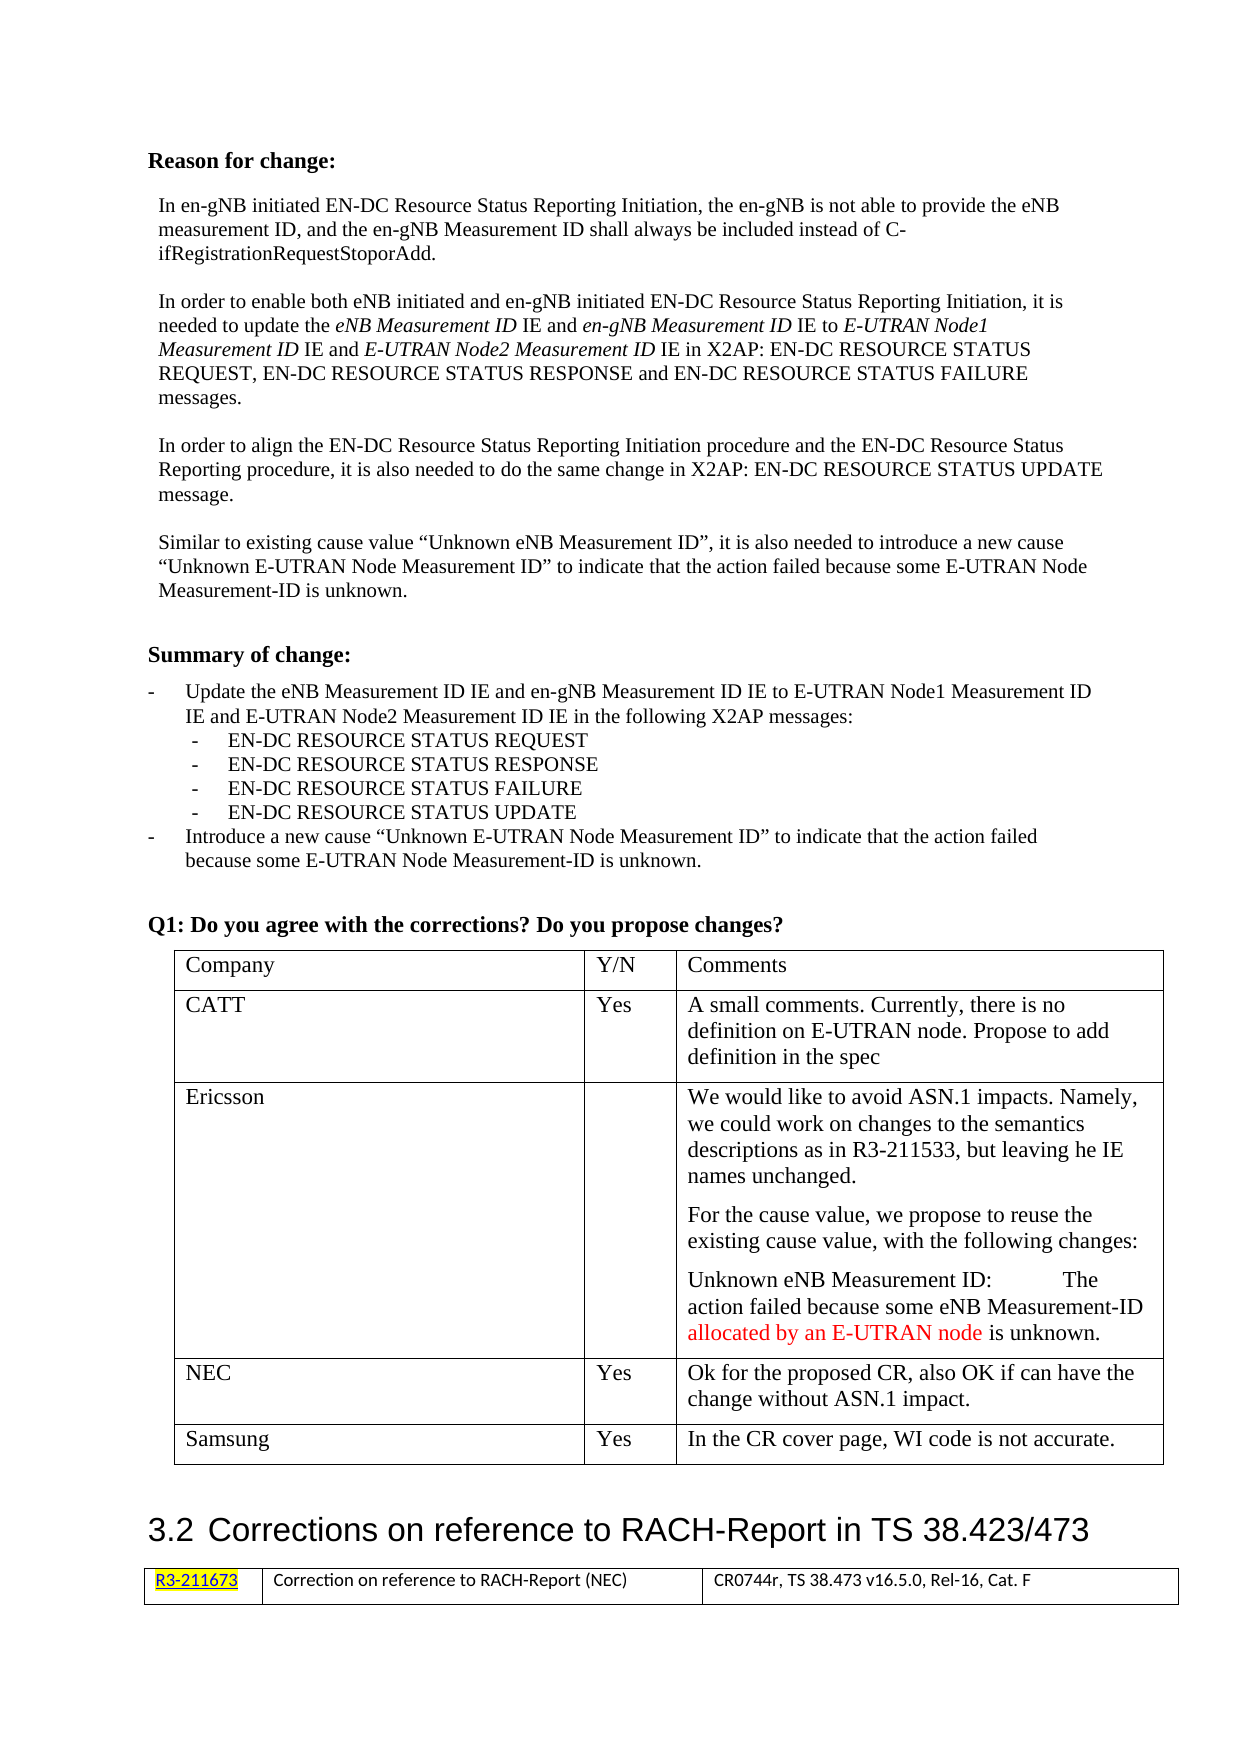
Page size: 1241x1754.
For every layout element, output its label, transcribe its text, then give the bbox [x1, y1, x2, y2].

list Update the eNB Measurement ID IE and en-gNB Measurement ID IE to E-UTRAN Node1 Measurement ID IE and E-UTRAN Node2 Measurement ID IE in the following X2AP messages: [148, 679, 1107, 728]
table_cell Yes [585, 1425, 676, 1464]
table_cell CATT [175, 991, 584, 1082]
table_cell A small comments. Currently, there is no definition on E-UTRAN node. Propose to add definition in the spec [677, 991, 1163, 1082]
table_cell Samsung [175, 1425, 584, 1464]
table_header Comments [677, 951, 1163, 989]
table_cell Ericsson [175, 1083, 584, 1358]
table_cell Yes [585, 991, 676, 1082]
list EN-DC RESOURCE STATUS REQUEST [191, 728, 1107, 752]
text Summary of change: [148, 641, 1107, 667]
table_cell We would like to avoid ASN.1 impacts. Namely, we could work on changes to the semantics descriptions as in R3-211533, but leaving he IE names unchanged. For the cause value, we propose to reuse the existing cause value, with the following changes: Unknown eNB Measurement ID: The action failed because some eNB Measurement-ID allocated by an E-UTRAN node is unknown. [677, 1083, 1163, 1358]
table_cell NEC [175, 1359, 584, 1424]
table_cell [585, 1083, 676, 1358]
table_header R3-211673 [145, 1569, 262, 1604]
subtitle Corrections on reference to RACH-Report in TS 38.423/473 [148, 1510, 1107, 1549]
table_cell Yes [585, 1359, 676, 1424]
list Introduce a new cause “Unknown E-UTRAN Node Measurement ID” to indicate that the action failed because some E-UTRAN Node Measurement-ID is unknown. [148, 824, 1107, 872]
text Similar to existing cause value “Unknown eNB Measurement ID”, it is also needed to introduce a new cause “Unknown E-UTRAN Node Measurement ID” to indicate that the action failed because some E-UTRAN Node Measurement-ID is unknown. [158, 529, 1107, 602]
text In en-gNB initiated EN-DC Resource Status Reporting Initiation, the en-gNB is not able to provide the eNB measurement ID, and the en-gNB Measurement ID shall always be included instead of C-ifRegistrationRequestStoporAdd. [158, 193, 1107, 265]
table_cell In the CR cover page, WI code is not accurate. [677, 1425, 1163, 1464]
text Reason for change: [148, 148, 1107, 174]
list EN-DC RESOURCE STATUS UPDATE [191, 800, 1107, 824]
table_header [703, 1569, 1178, 1604]
text In order to align the EN-DC Resource Status Reporting Initiation procedure and the EN-DC Resource Status Reporting procedure, it is also needed to do the same change in X2AP: EN-DC RESOURCE STATUS UPDATE message. [158, 433, 1107, 506]
table_cell Ok for the proposed CR, also OK if can have the change without ASN.1 impact. [677, 1359, 1163, 1424]
table_header Company [175, 951, 584, 989]
list EN-DC RESOURCE STATUS RESPONSE [191, 752, 1107, 776]
text Q1: Do you agree with the corrections? Do you propose changes? [148, 911, 1107, 937]
table_header Y/N [585, 951, 676, 989]
list EN-DC RESOURCE STATUS FAILURE [191, 776, 1107, 800]
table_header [263, 1569, 702, 1604]
text In order to enable both eNB initiated and en-gNB initiated EN-DC Resource Status Reporting Initiation, it is needed to update the eNB Measurement ID IE and en-gNB Measurement ID IE to E-UTRAN Node1 Measurement ID IE and E-UTRAN Node2 Measurement ID IE in X2AP: EN-DC RESOURCE STATUS REQUEST, EN-DC RESOURCE STATUS RESPONSE and EN-DC RESOURCE STATUS FAILURE messages. [158, 289, 1107, 409]
